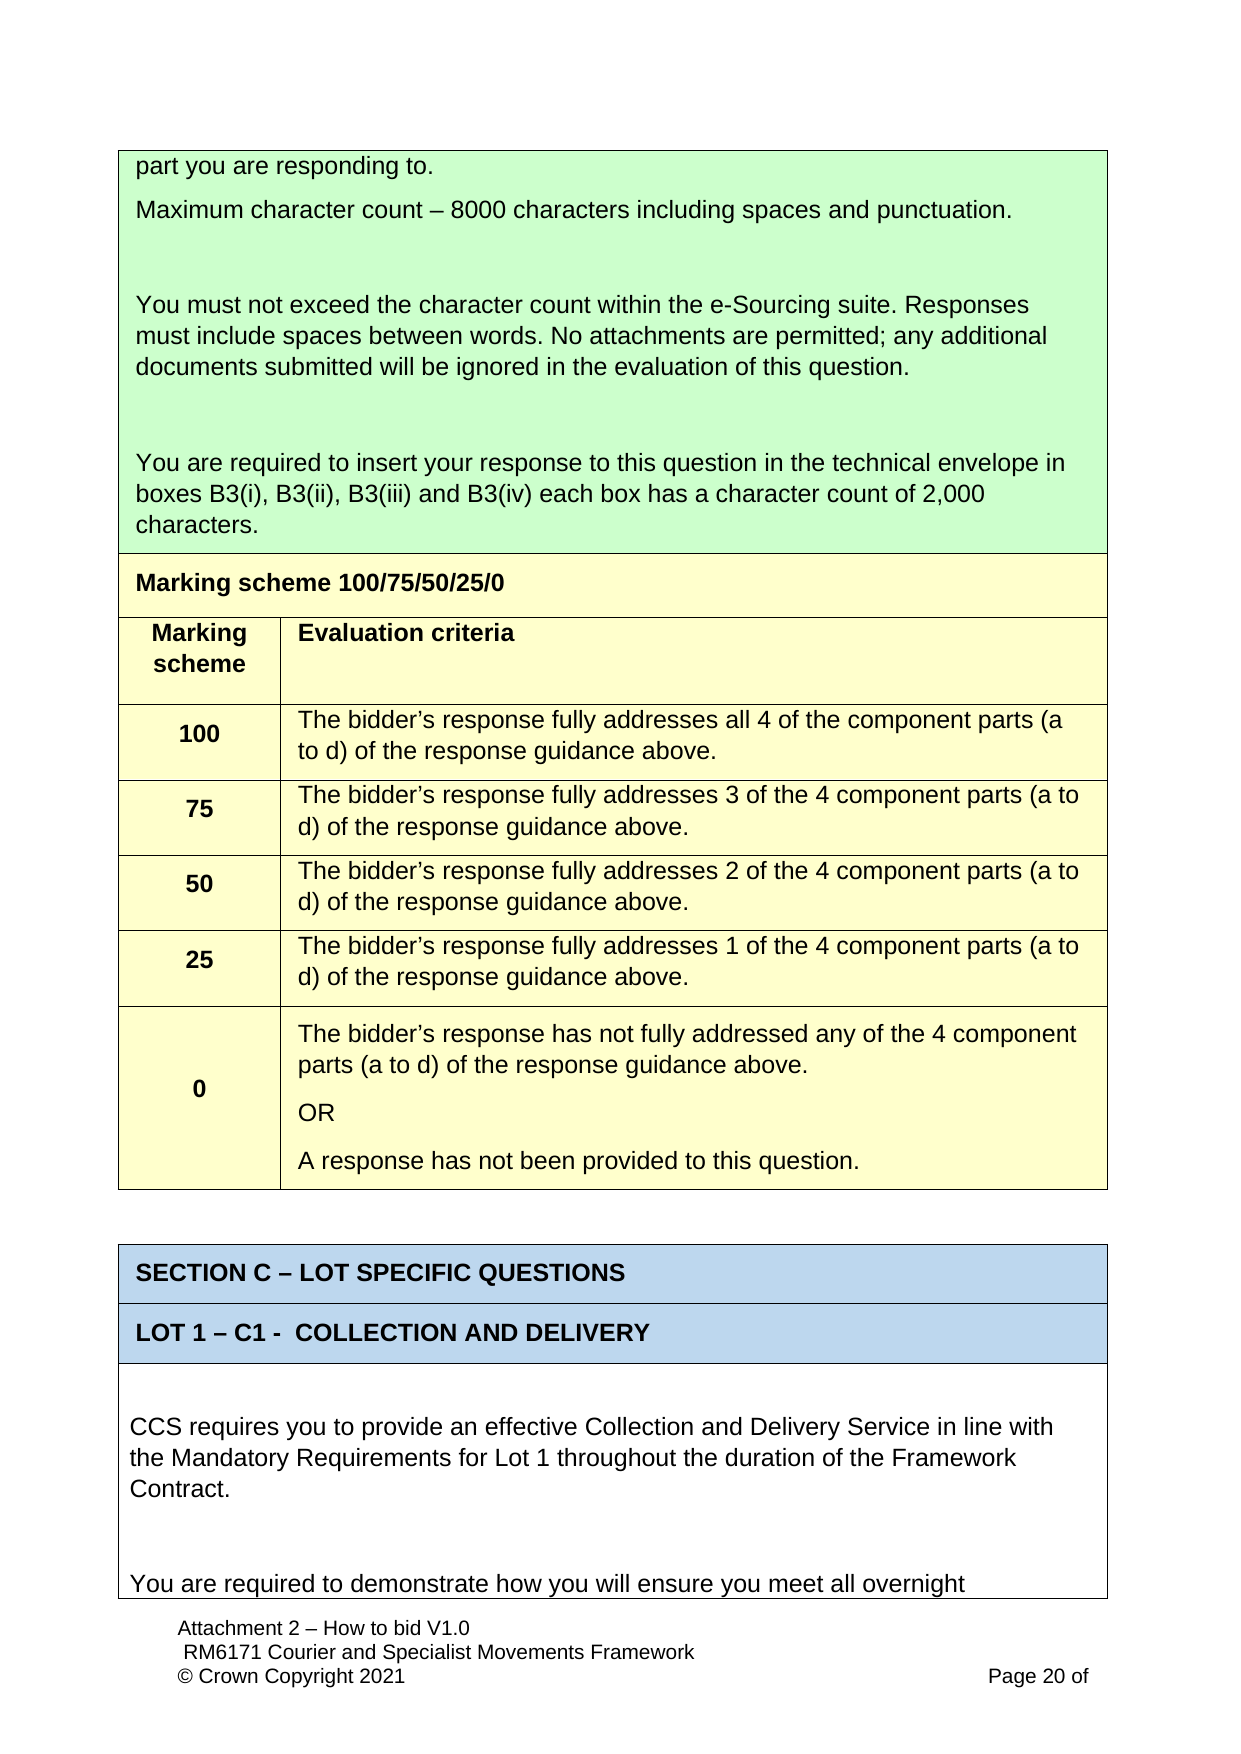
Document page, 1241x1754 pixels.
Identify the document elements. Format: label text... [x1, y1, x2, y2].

table_cell The bidder’s response fully addresses 3 of the 4 component parts (a to d) of the response guidance above. [281, 781, 1107, 855]
table_cell 0 [119, 1007, 280, 1189]
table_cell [119, 151, 1107, 553]
table_cell 75 [119, 781, 280, 855]
table_cell The bidder’s response has not fully addressed any of the 4 component parts (a to d) of the response guidance above. OR A response has not been provided to this question. [281, 1007, 1107, 1189]
table_cell 50 [119, 856, 280, 930]
table_cell Evaluation criteria [281, 618, 1107, 704]
table_cell LOT 1 – C1 - COLLECTION AND DELIVERY [119, 1304, 1107, 1363]
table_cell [119, 1364, 1107, 1598]
table_cell 100 [119, 705, 280, 779]
table_cell Marking scheme 100/75/50/25/0 [119, 554, 1107, 617]
table_cell The bidder’s response fully addresses all 4 of the component parts (a to d) of the response guidance above. [281, 705, 1107, 779]
table_cell The bidder’s response fully addresses 1 of the 4 component parts (a to d) of the response guidance above. [281, 931, 1107, 1006]
table_header SECTION C – LOT SPECIFIC QUESTIONS [119, 1245, 1107, 1303]
table_cell 25 [119, 931, 280, 1006]
table_cell Marking scheme [119, 618, 280, 704]
table_cell The bidder’s response fully addresses 2 of the 4 component parts (a to d) of the response guidance above. [281, 856, 1107, 930]
